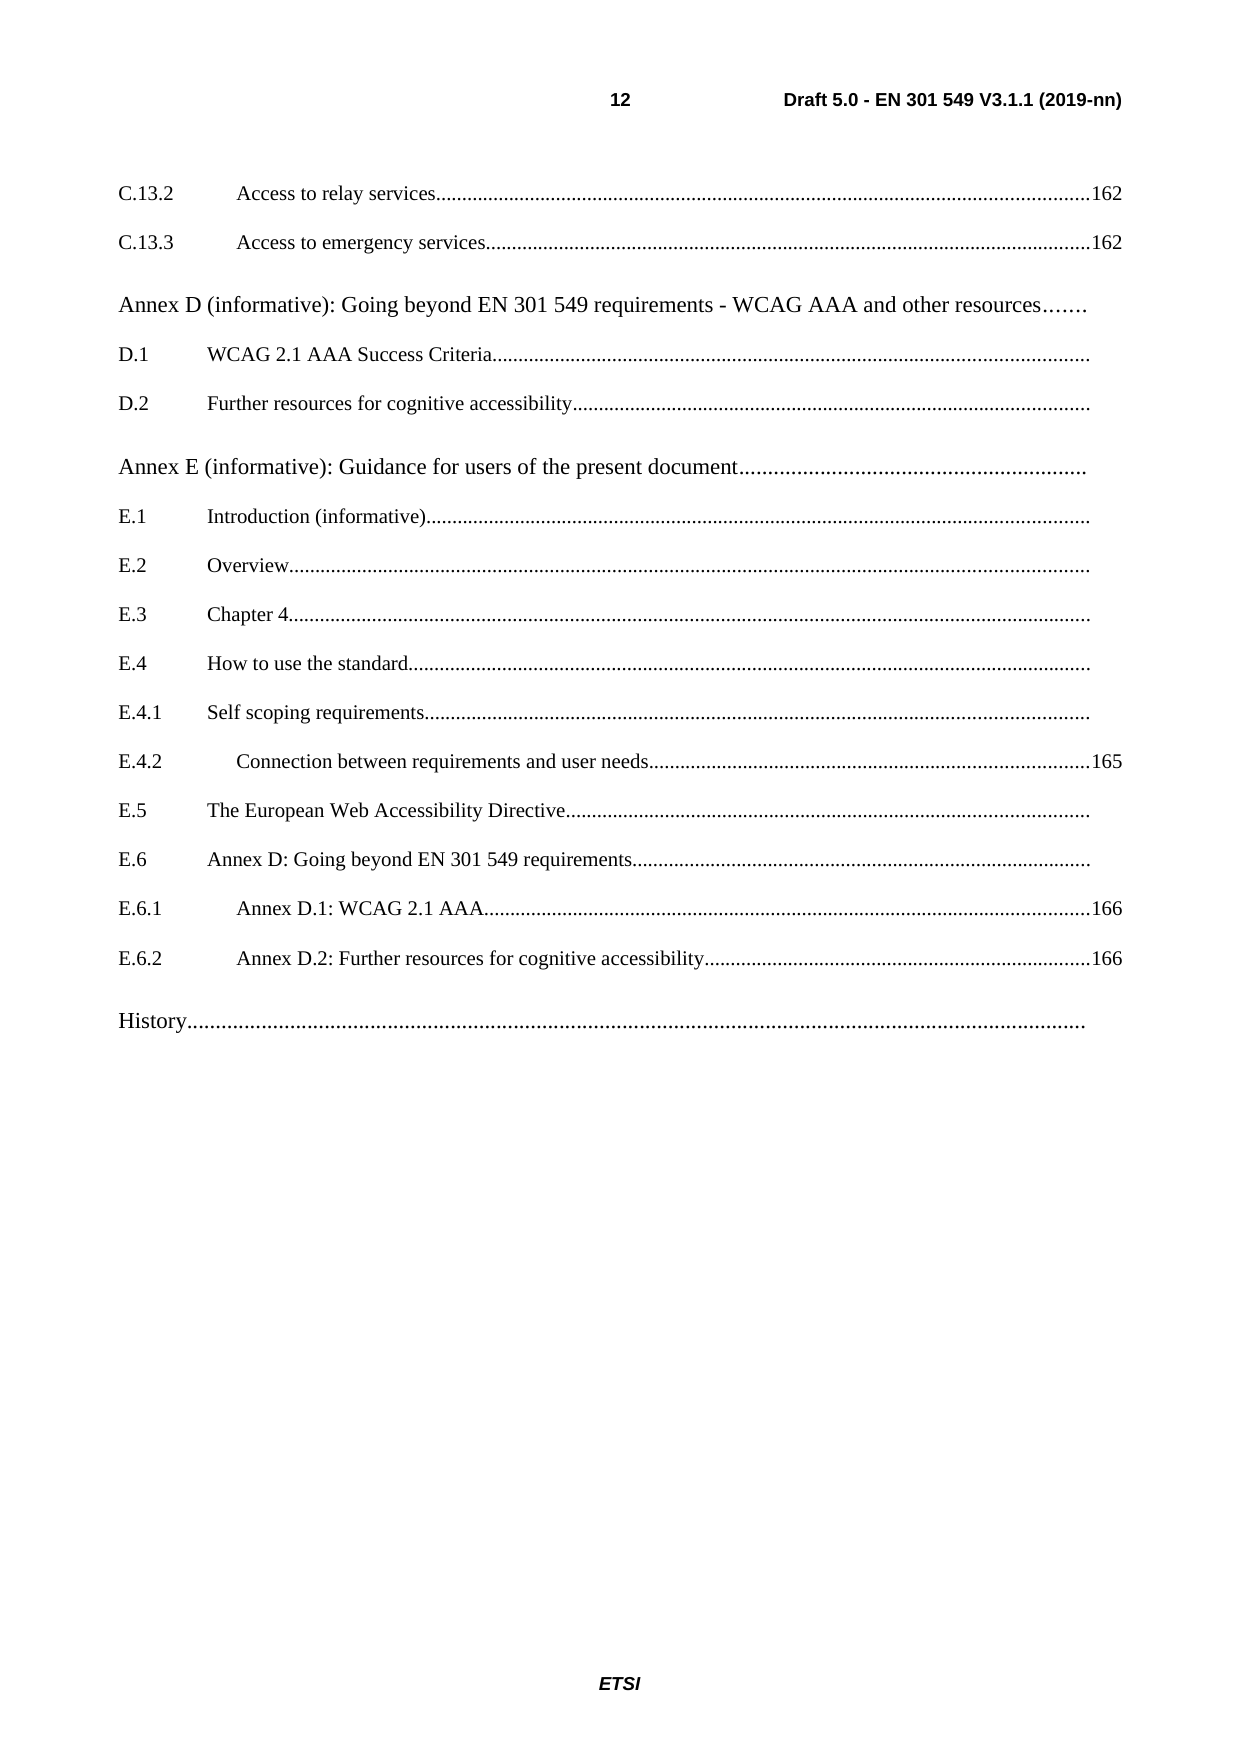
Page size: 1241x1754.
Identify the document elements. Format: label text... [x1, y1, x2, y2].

text C.13.3 Access to emergency services 162 [118, 229, 1122, 254]
text E.6 Annex D: Going beyond EN 301 549 requirements 166 [118, 847, 1078, 871]
text E.3 Chapter 4 165 [118, 602, 1078, 626]
text E.4 How to use the standard 165 [118, 651, 1078, 675]
text C.13.2 Access to relay services 162 [118, 181, 1122, 204]
text Annex D (informative): Going beyond EN 301 549 requirements - WCAG AAA and other resources 163 [118, 291, 1078, 317]
text E.1 Introduction (informative) 164 [118, 504, 1078, 528]
text History 167 [118, 1007, 1078, 1033]
text E.6.1 Annex D.1: WCAG 2.1 AAA 166 [118, 896, 1122, 920]
text D.1 WCAG 2.1 AAA Success Criteria 163 [118, 342, 1078, 366]
text Annex E (informative): Guidance for users of the present document 164 [118, 453, 1078, 479]
text E.6.2 Annex D.2: Further resources for cognitive accessibility 166 [118, 945, 1122, 969]
text D.2 Further resources for cognitive accessibility 163 [118, 391, 1078, 415]
text E.5 The European Web Accessibility Directive 166 [118, 798, 1078, 822]
text E.4.2 Connection between requirements and user needs 165 [118, 749, 1122, 773]
text E.2 Overview 164 [118, 553, 1078, 577]
text E.4.1 Self scoping requirements 165 [118, 700, 1078, 724]
